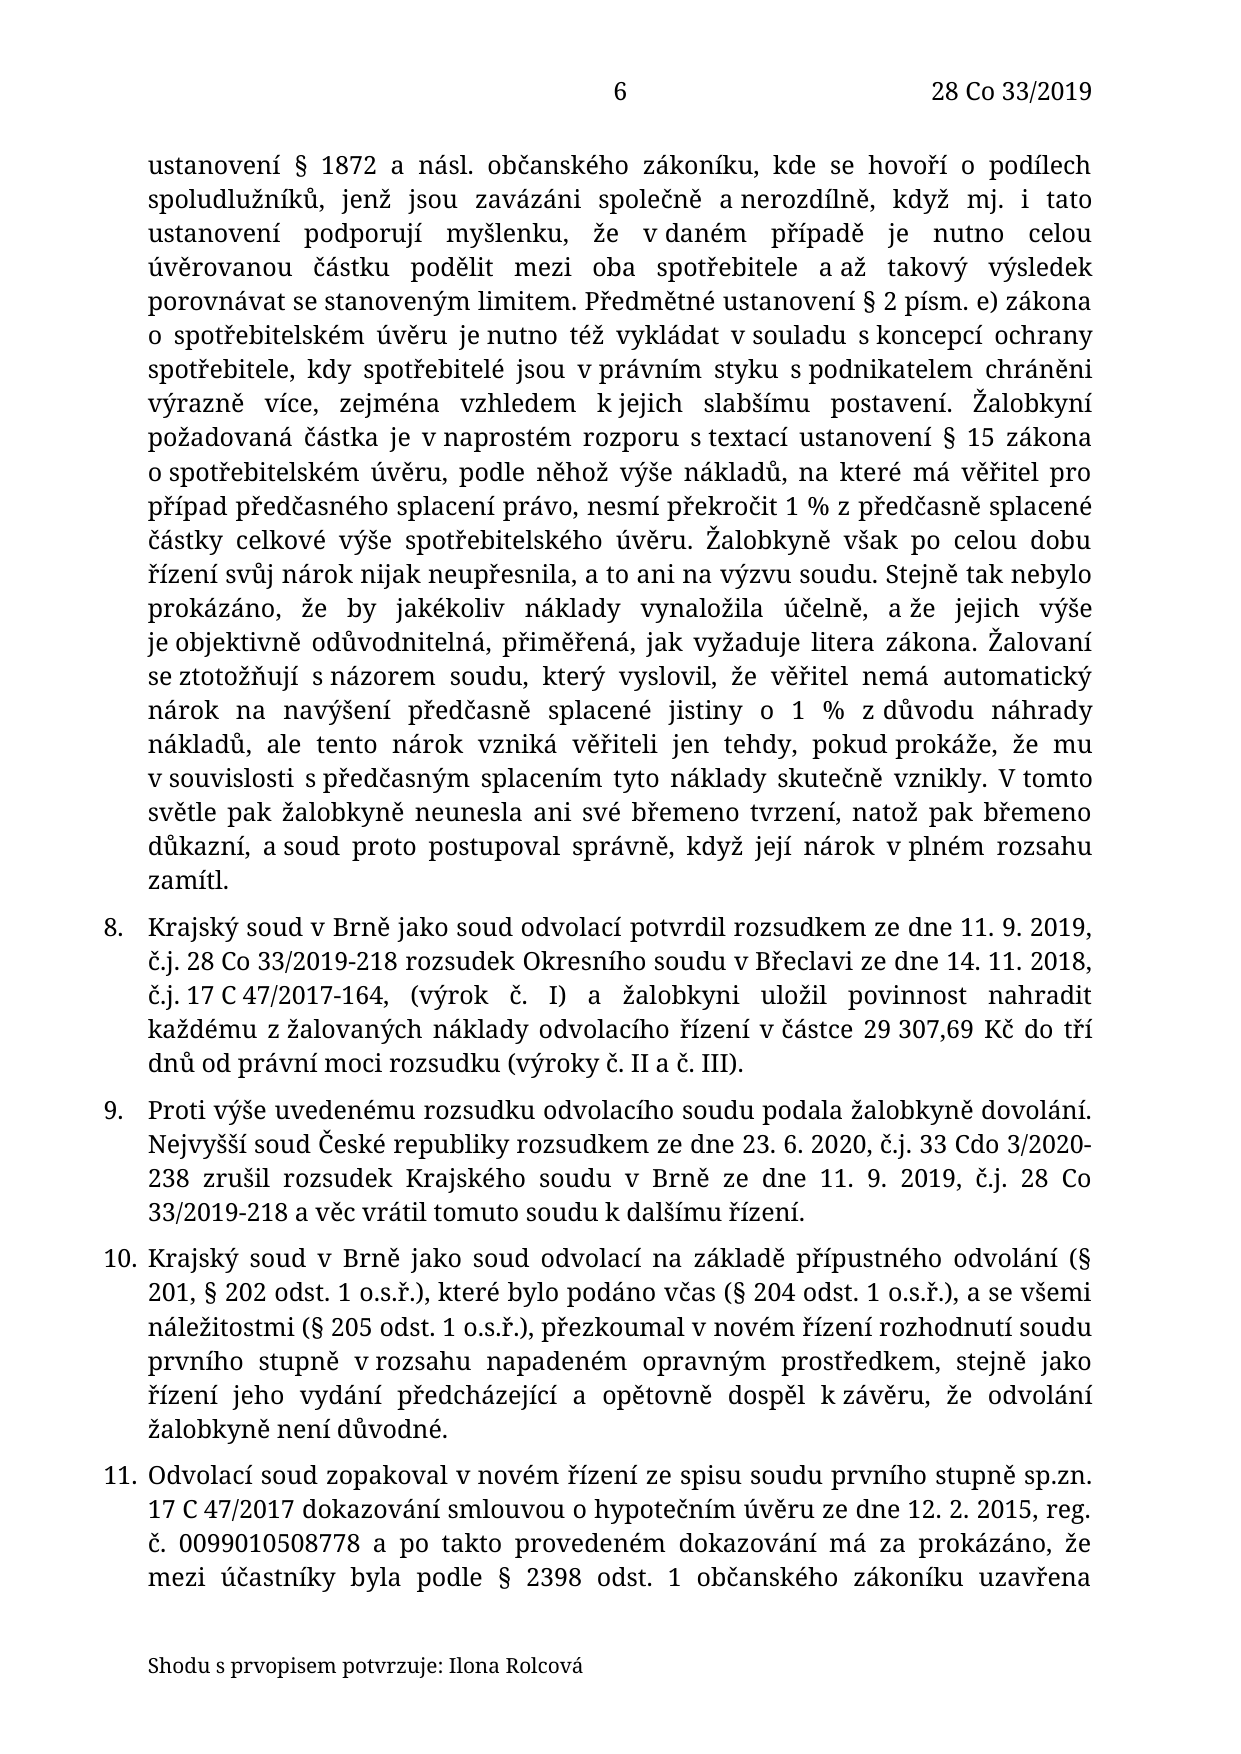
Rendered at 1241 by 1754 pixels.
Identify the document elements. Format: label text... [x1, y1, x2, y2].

list Krajský soud v Brně jako soud odvolací potvrdil rozsudkem ze dne 11. 9. 2019, č.j. 28 Co 33/2019-218 rozsudek Okresního soudu v Břeclavi ze dne 14. 11. 2018, č.j. 17 C 47/2017-164, (výrok č. I) a žalobkyni uložil povinnost nahradit každému z žalovaných náklady odvolacího řízení v částce 29 307,69 Kč do tří dnů od právní moci rozsudku (výroky č. II a č. III). [103, 909, 1093, 1080]
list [103, 1458, 1093, 1594]
list Krajský soud v Brně jako soud odvolací na základě přípustného odvolání (§ 201, § 202 odst. 1 o.s.ř.), které bylo podáno včas (§ 204 odst. 1 o.s.ř.), a se všemi náležitostmi (§ 205 odst. 1 o.s.ř.), přezkoumal v novém řízení rozhodnutí soudu prvního stupně v rozsahu napadeném opravným prostředkem, stejně jako řízení jeho vydání předcházející a opětovně dospěl k závěru, že odvolání žalobkyně není důvodné. [103, 1241, 1093, 1445]
list Proti výše uvedenému rozsudku odvolacího soudu podala žalobkyně dovolání. Nejvyšší soud České republiky rozsudkem ze dne 23. 6. 2020, č.j. 33 Cdo 3/2020-238 zrušil rozsudek Krajského soudu v Brně ze dne 11. 9. 2019, č.j. 28 Co 33/2019-218 a věc vrátil tomuto soudu k dalšímu řízení. [103, 1092, 1093, 1228]
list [103, 148, 1093, 897]
